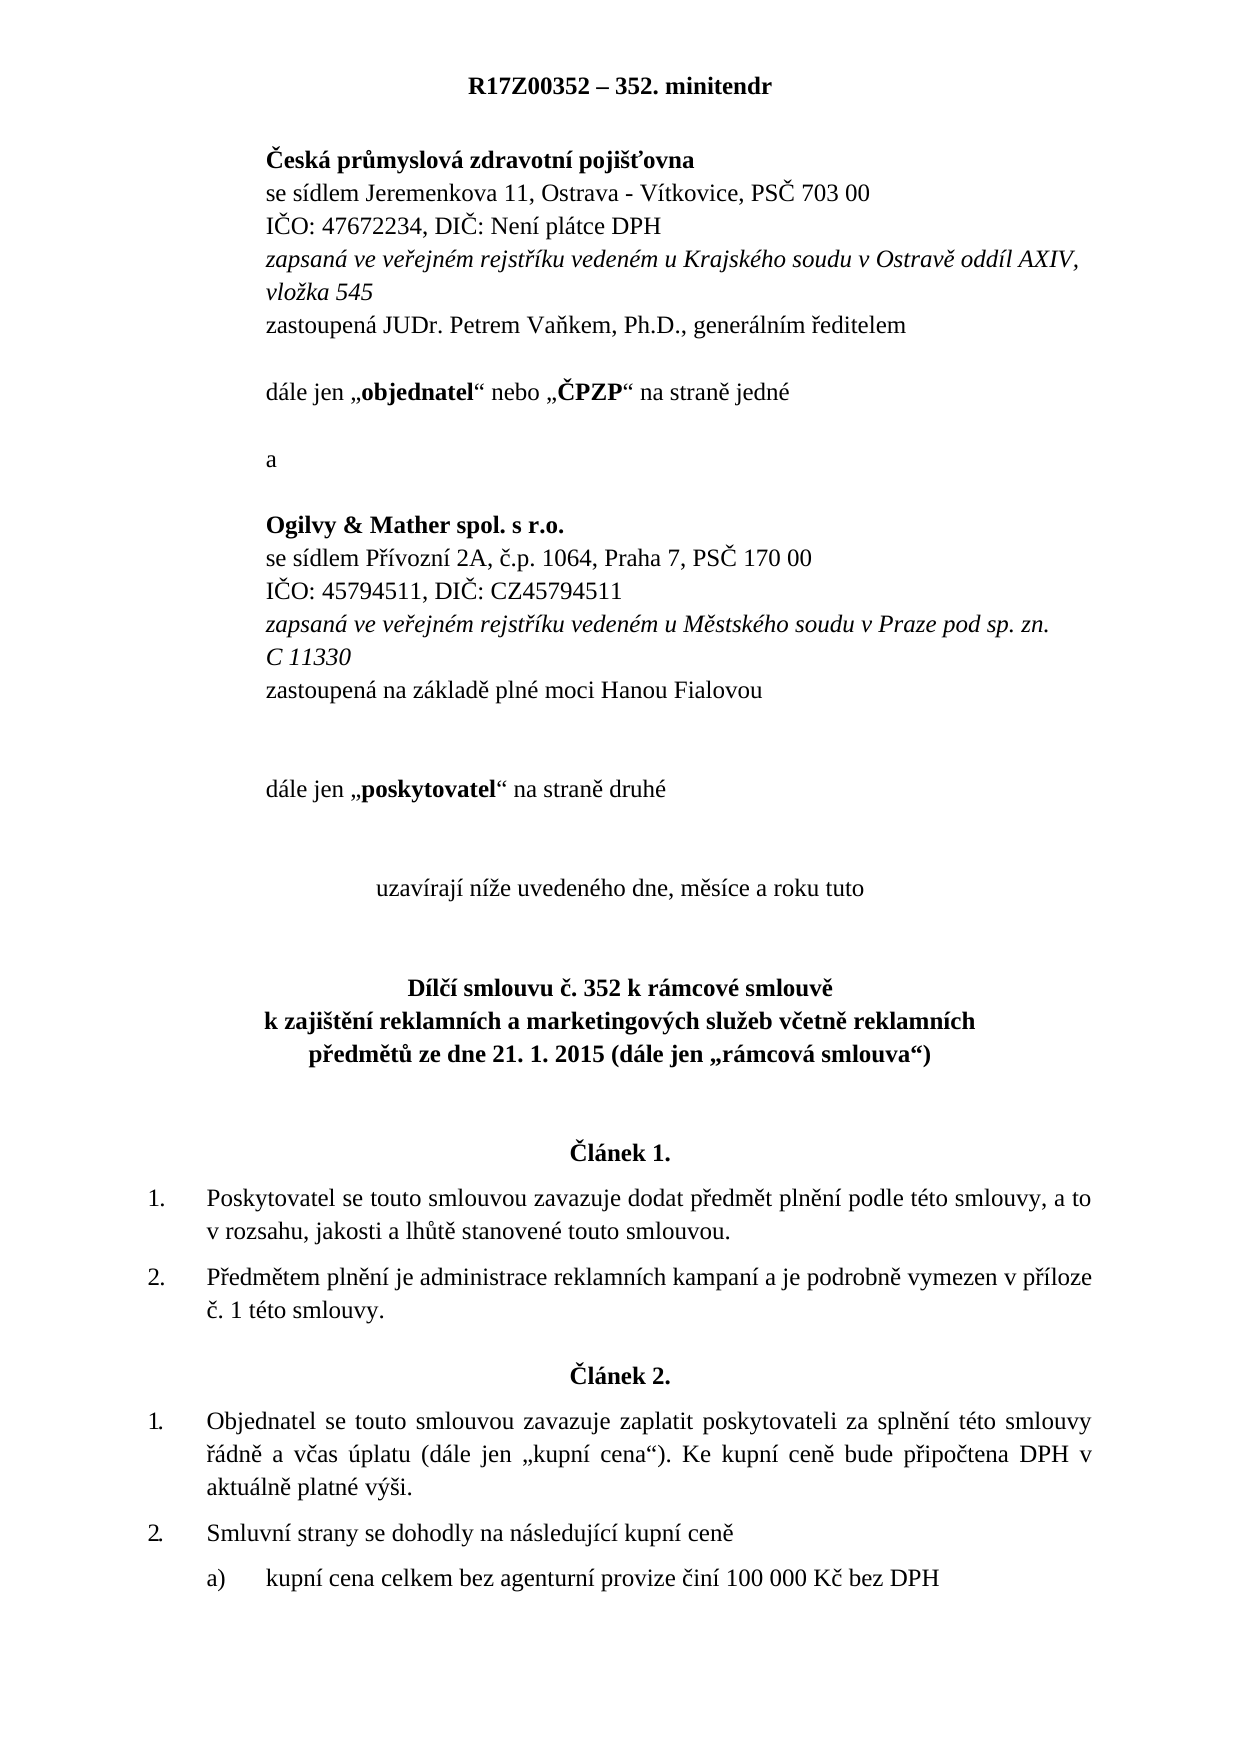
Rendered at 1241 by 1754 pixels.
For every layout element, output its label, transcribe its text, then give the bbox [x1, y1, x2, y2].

subtitle R17Z00352 – 352. minitendr [468, 71, 1105, 100]
text k zajištění reklamních a marketingových služeb včetně reklamních předmětů ze dne 21. 1. 2015 (dále jen „rámcová smlouva“) [209, 1006, 1031, 1068]
text zapsaná ve veřejném rejstříku vedeném u Městského soudu v Praze pod sp. zn. [266, 609, 1105, 638]
list kupní cena celkem bez agenturní provize činí 100 000 Kč bez DPH [206, 1563, 1105, 1592]
text zastoupená na základě plné moci Hanou Fialovou [266, 675, 1105, 704]
text se sídlem Přívozní 2A, č.p. 1064, Praha 7, PSČ 170 00 IČO: 45794511, DIČ: CZ45794511 [266, 543, 814, 605]
text se sídlem Jeremenkova 11, Ostrava - Vítkovice, PSČ 703 00 IČO: 47672234, DIČ: Není plátce DPH [266, 178, 872, 240]
subtitle Ogilvy & Mather spol. s r.o. [266, 511, 1105, 539]
text Článek 1. [209, 1138, 1031, 1167]
text Česká průmyslová zdravotní pojišťovna [266, 146, 1105, 174]
list Předmětem plnění je administrace reklamních kampaní a je podrobně vymezen v příloze č. 1 této smlouvy. [147, 1262, 1093, 1323]
text zastoupená JUDr. Petrem Vaňkem, Ph.D., generálním ředitelem dále jen „objednatel“ nebo „ČPZP“ na straně jedné [266, 311, 908, 405]
text zapsaná ve veřejném rejstříku vedeném u Krajského soudu v Ostravě oddíl AXIV, vložka 545 [266, 244, 1105, 306]
list Objednatel se touto smlouvou zavazuje zaplatit poskytovateli za splnění této smlouvy řádně a včas úplatu (dále jen „kupní cena“). Ke kupní ceně bude připočtena DPH v aktuálně platné výši. [147, 1406, 1093, 1501]
text uzavírají níže uvedeného dne, měsíce a roku tuto [209, 873, 1031, 902]
text C 11330 [266, 642, 1105, 671]
subtitle Dílčí smlouvu č. 352 k rámcové smlouvě [209, 973, 1031, 1002]
list Poskytovatel se touto smlouvou zavazuje dodat předmět plnění podle této smlouvy, a to v rozsahu, jakosti a lhůtě stanovené touto smlouvou. [147, 1183, 1093, 1245]
subtitle Článek 2. [209, 1361, 1031, 1390]
text dále jen „poskytovatel“ na straně druhé [266, 774, 1105, 803]
text a [266, 444, 1105, 473]
list Smluvní strany se dohodly na následující kupní ceně [147, 1518, 1105, 1547]
